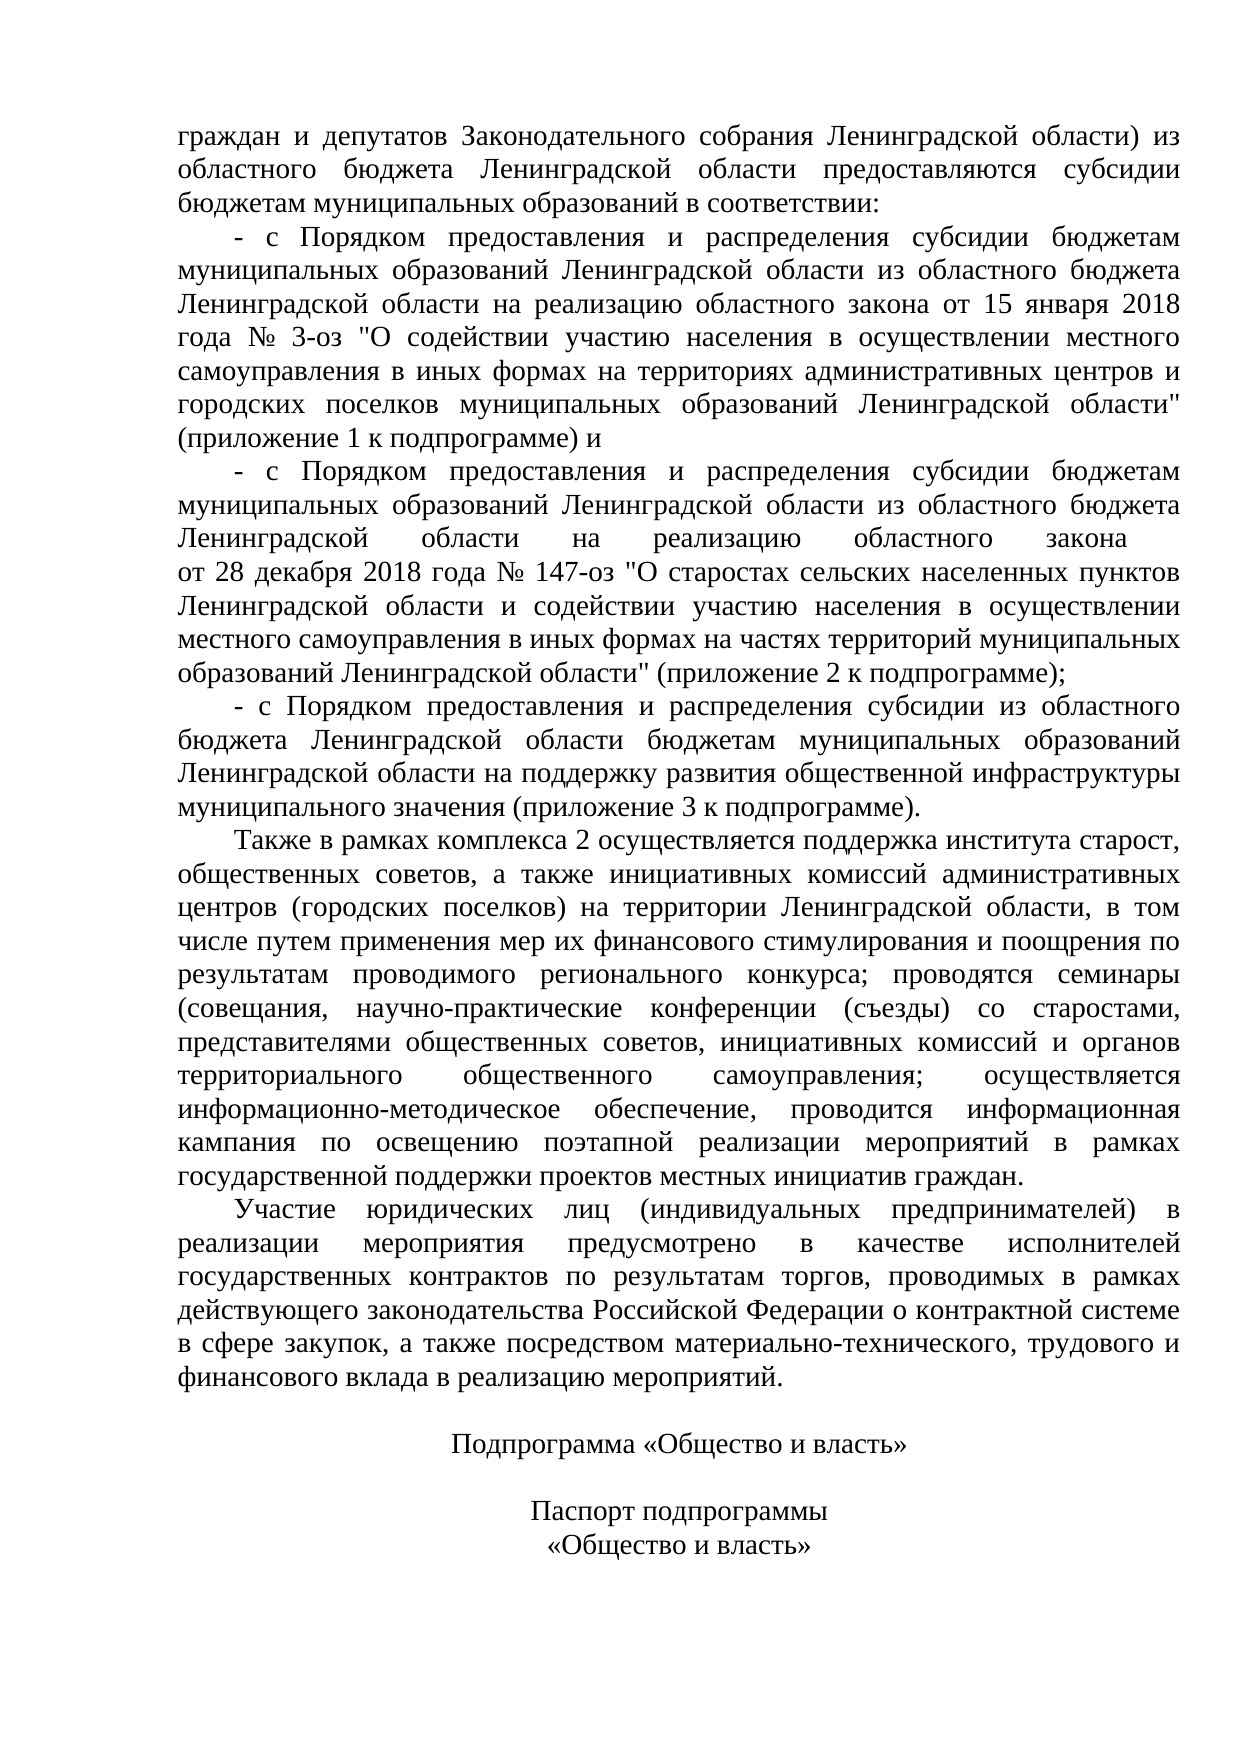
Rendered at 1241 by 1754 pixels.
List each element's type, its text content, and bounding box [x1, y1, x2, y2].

text Паспорт подпрограммы [177, 1493, 1181, 1527]
text - с Порядком предоставления и распределения субсидии бюджетам муниципальных образований Ленинградской области из областного бюджета Ленинградской области на реализацию областного закона от 28 декабря 2018 года № 147-оз "О старостах сельских населенных пунктов Ленинградской области и содействии участию населения в осуществлении местного самоуправления в иных формах на частях территорий муниципальных образований Ленинградской области" (приложение 2 к подпрограмме); [177, 453, 1181, 688]
text Также в рамках комплекса 2 осуществляется поддержка института старост, общественных советов, а также инициативных комиссий административных центров (городских поселков) на территории Ленинградской области, в том числе путем применения мер их финансового стимулирования и поощрения по результатам проводимого регионального конкурса; проводятся семинары (совещания, научно-практические конференции (съезды) со старостами, представителями общественных советов, инициативных комиссий и органов территориального общественного самоуправления; осуществляется информационно-методическое обеспечение, проводится информационная кампания по освещению поэтапной реализации мероприятий в рамках государственной поддержки проектов местных инициатив граждан. [177, 822, 1181, 1191]
text Участие юридических лиц (индивидуальных предпринимателей) в реализации мероприятия предусмотрено в качестве исполнителей государственных контрактов по результатам торгов, проводимых в рамках действующего законодательства Российской Федерации о контрактной системе в сфере закупок, а также посредством материально-технического, трудового и финансового вклада в реализацию мероприятий. [177, 1191, 1181, 1393]
text - с Порядком предоставления и распределения субсидии бюджетам муниципальных образований Ленинградской области из областного бюджета Ленинградской области на реализацию областного закона от 15 января 2018 года № 3-оз "О содействии участию населения в осуществлении местного самоуправления в иных формах на территориях административных центров и городских поселков муниципальных образований Ленинградской области" (приложение 1 к подпрограмме) и [177, 219, 1181, 453]
text - с Порядком предоставления и распределения субсидии из областного бюджета Ленинградской области бюджетам муниципальных образований Ленинградской области на поддержку развития общественной инфраструктуры муниципального значения (приложение 3 к подпрограмме). [177, 688, 1181, 822]
text «Общество и власть» [177, 1527, 1181, 1560]
text Подпрограмма «Общество и власть» [177, 1426, 1181, 1460]
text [177, 118, 1181, 219]
